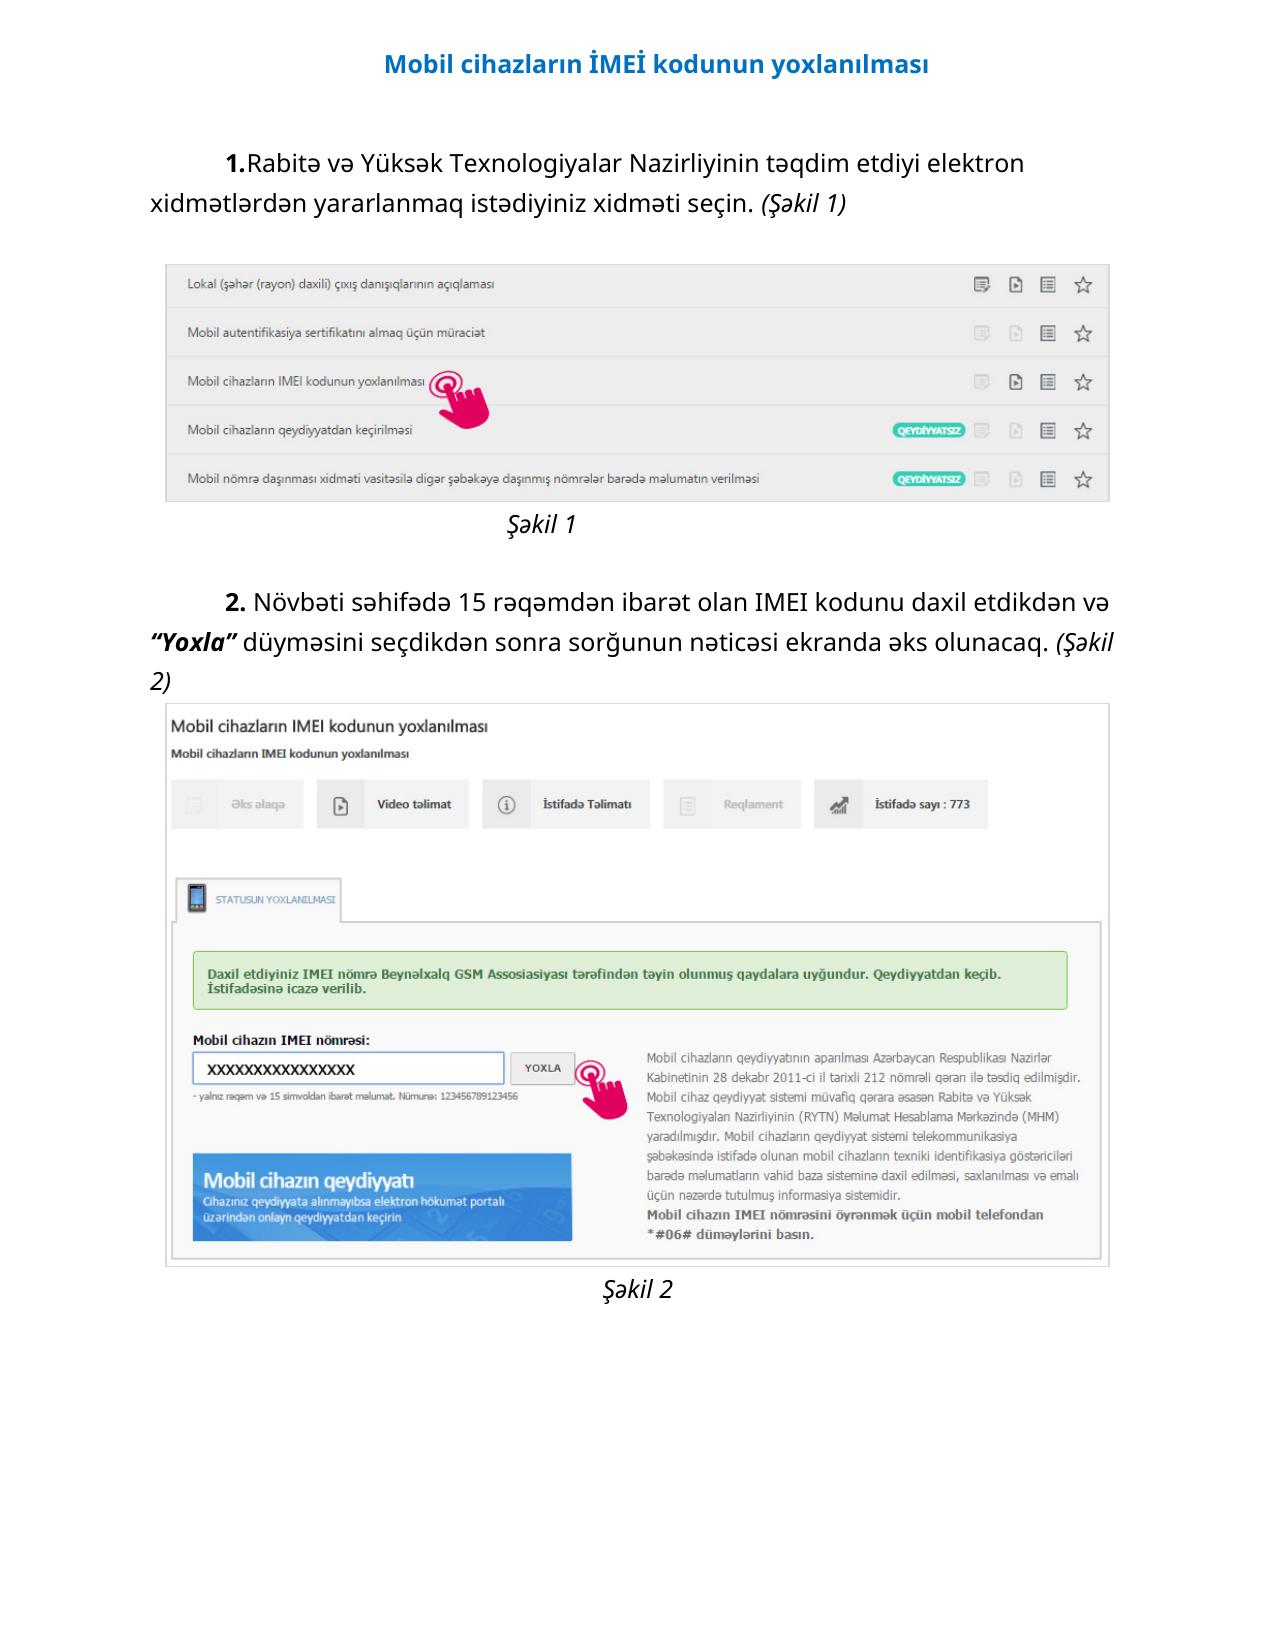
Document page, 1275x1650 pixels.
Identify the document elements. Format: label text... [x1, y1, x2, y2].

text Şəkil 1 [150, 507, 1125, 541]
text Mobil cihazların İMEİ kodunun yoxlanılması [150, 47, 1125, 81]
picture [167, 265, 1108, 501]
text 2. Növbəti səhifədə 15 rəqəmdən ibarət olan IMEI kodunu daxil etdikdən və “Yoxla” düyməsini seçdikdən sonra sorğunun nəticəsi ekranda əks olunacaq. (Şəkil 2) [150, 585, 1125, 697]
picture [167, 704, 1108, 1266]
text Şəkil 2 [150, 1272, 1125, 1306]
text 1.Rabitə və Yüksək Texnologiyalar Nazirliyinin təqdim etdiyi elektron xidmətlərdən yararlanmaq istədiyiniz xidməti seçin. (Şəkil 1) [150, 146, 1125, 219]
